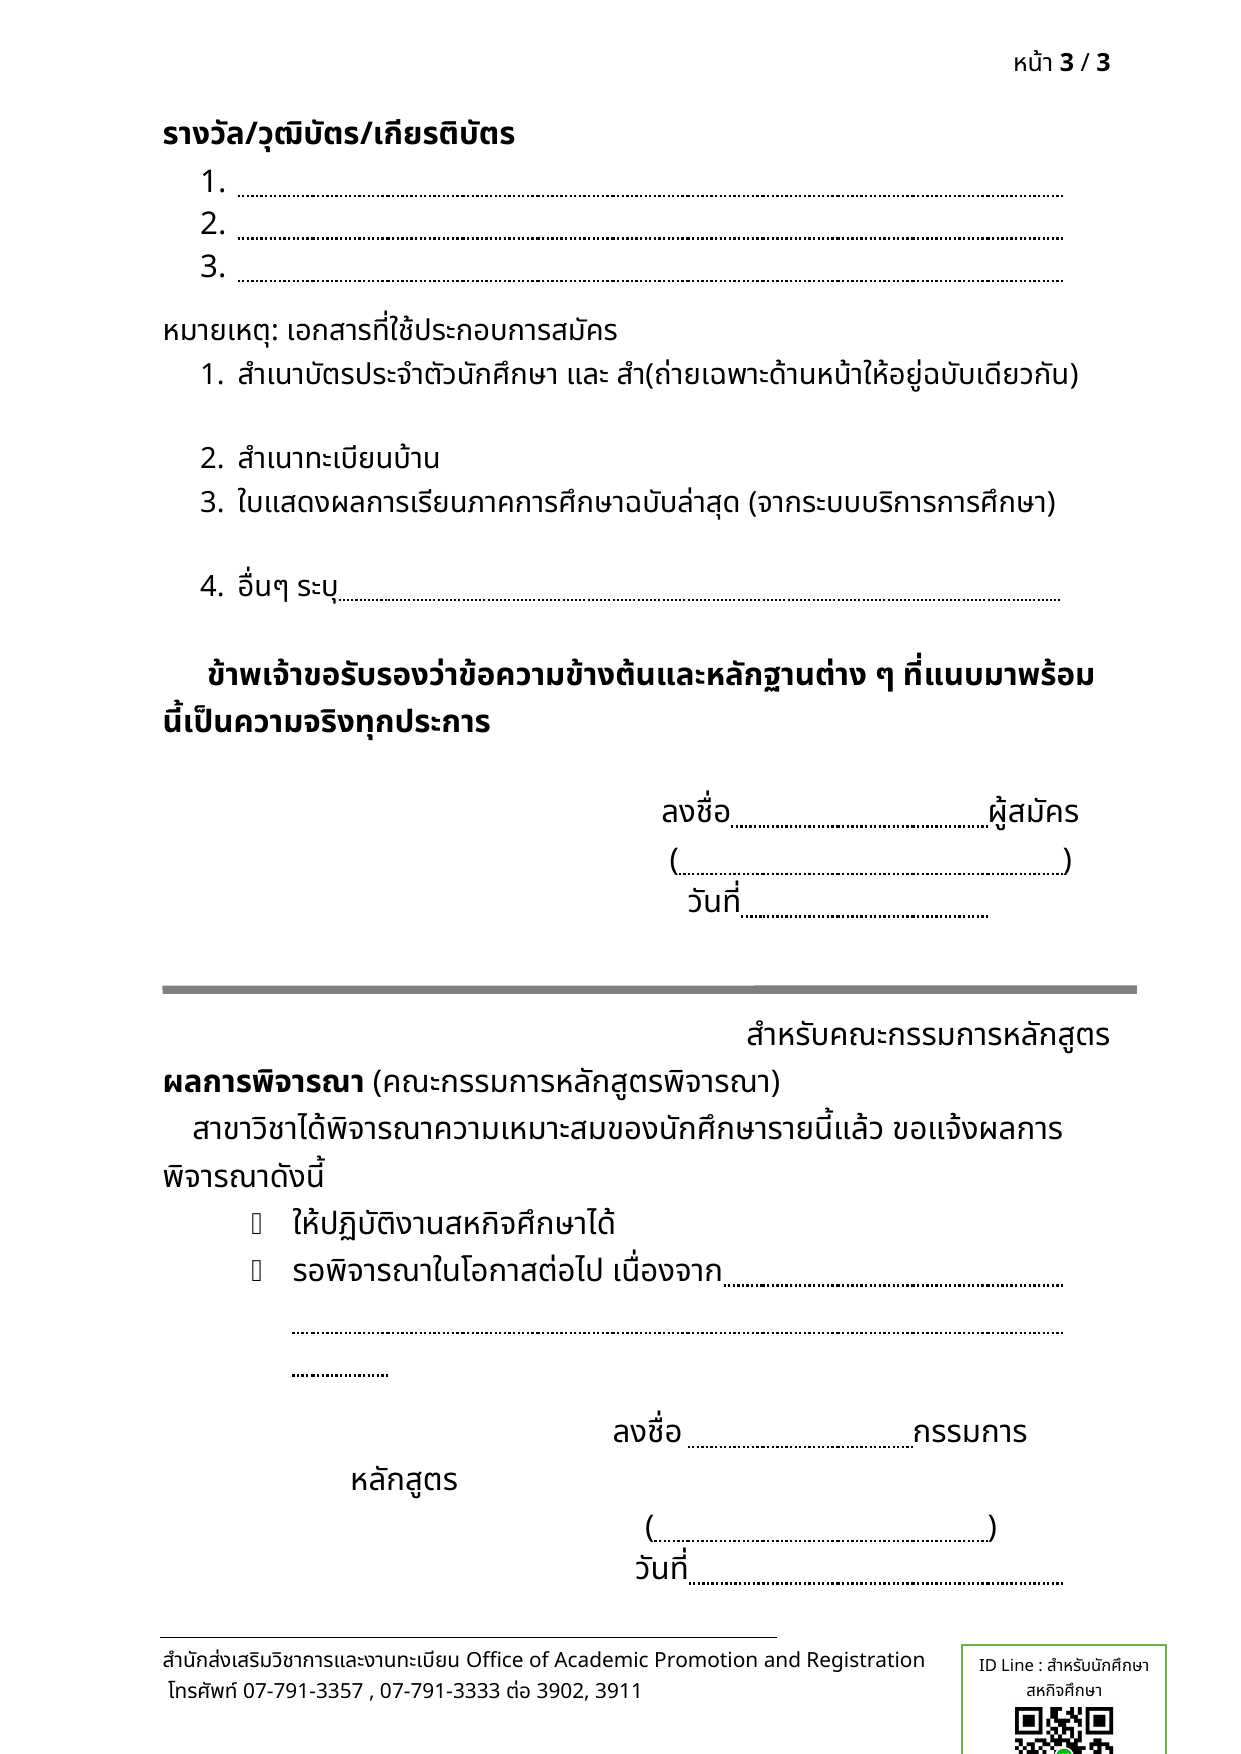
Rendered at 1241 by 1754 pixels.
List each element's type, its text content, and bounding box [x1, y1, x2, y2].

list สำเนาทะเบียนบ้าน [200, 437, 1110, 482]
text สาขาวิชาได้พิจารณาความเหมาะสมของนักศึกษารายนี้แล้ว ขอแจ้งผลการพิจารณาดังนี้ [162, 1107, 1110, 1201]
text สำหรับคณะกรรมการหลักสูตร [162, 1012, 1110, 1059]
text รางวัล/วุฒิบัตร/เกียรติบัตร [162, 111, 1110, 159]
list สำเนาบัตรประจำตัวนักศึกษา และ สำเนาบัตรประชาชน (ถ่ายเฉพาะด้านหน้าให้อยู่ฉบับเดียวกัน) [200, 353, 1110, 437]
list ใบแสดงผลการเรียนภาคการศึกษาฉบับล่าสุด (จากระบบบริการการศึกษา) [200, 482, 1110, 566]
list ลงชื่อ กรรมการหลักสูตร [350, 1410, 1110, 1504]
text ( ) วันที่ [162, 837, 1110, 927]
list รอพิจารณาในโอกาสต่อไป เนื่องจาก [251, 1248, 1110, 1381]
list ให้ปฏิบัติงานสหกิจศึกษาได้ [251, 1201, 1110, 1248]
text ลงชื่อ ผู้สมัคร [162, 789, 1110, 837]
text ข้าพเจ้าขอรับรองว่าข้อความข้างต้นและหลักฐานต่าง ๆ ที่แนบมาพร้อมนี้เป็นความจริงทุกประการ [162, 652, 1110, 747]
list ( ) [350, 1504, 1110, 1547]
list อื่นๆ ระบุ [200, 566, 1110, 610]
list วันที่ [350, 1547, 1110, 1594]
text ผลการพิจารณา (คณะกรรมการหลักสูตรพิจารณา) [162, 1059, 1110, 1107]
picture [1011, 1703, 1117, 1754]
text หมายเหตุ: เอกสารที่ใช้ประกอบการสมัคร [162, 309, 1110, 353]
